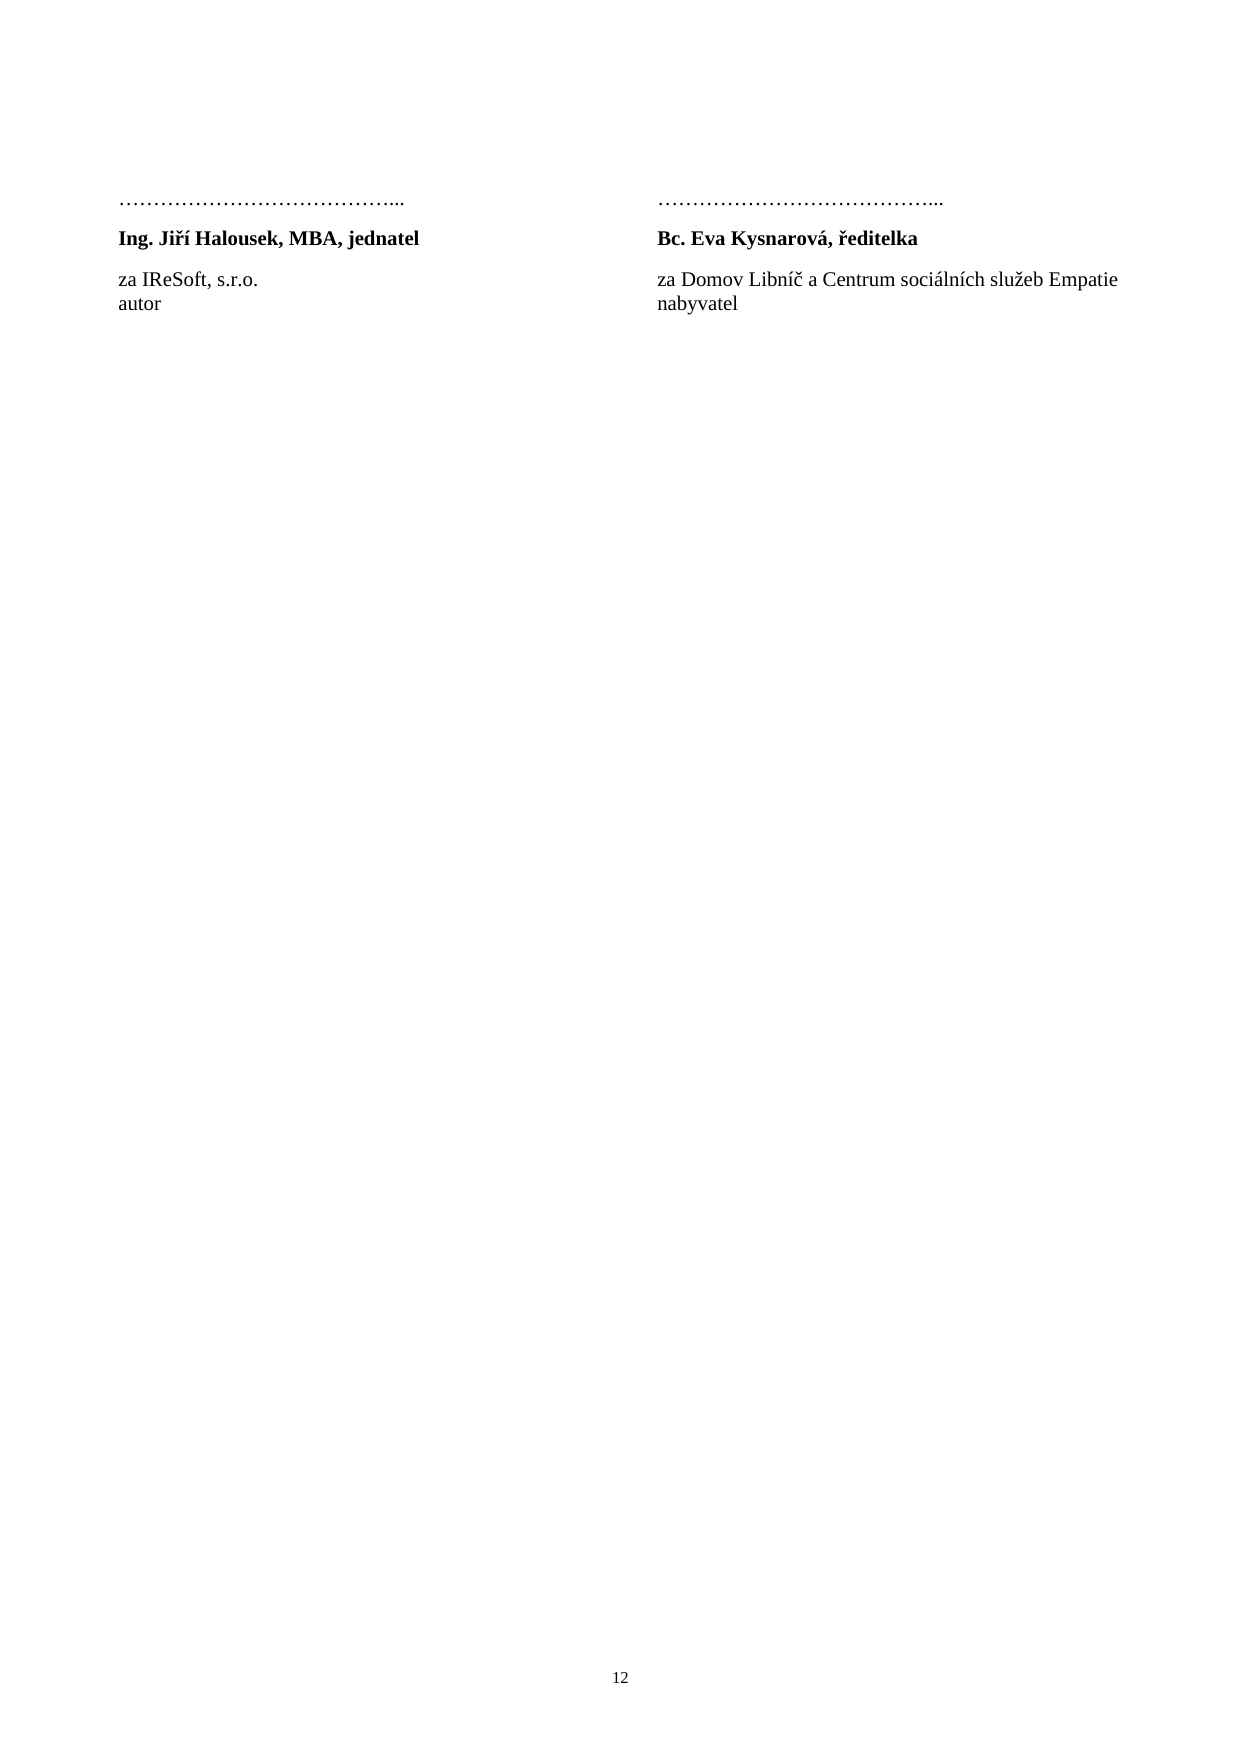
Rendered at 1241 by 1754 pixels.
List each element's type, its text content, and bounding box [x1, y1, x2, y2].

text za IReSoft, s.r.o. [118, 266, 583, 291]
text Bc. Eva Kysnarová, ředitelka [657, 226, 1122, 250]
text nabyvatel [657, 291, 1122, 314]
text autor [118, 291, 583, 314]
text …………………………………... [118, 186, 583, 210]
text Ing. Jiří Halousek, MBA, jednatel [118, 226, 583, 250]
text za Domov Libníč a Centrum sociálních služeb Empatie [657, 266, 1122, 291]
text …………………………………... [657, 186, 1122, 210]
